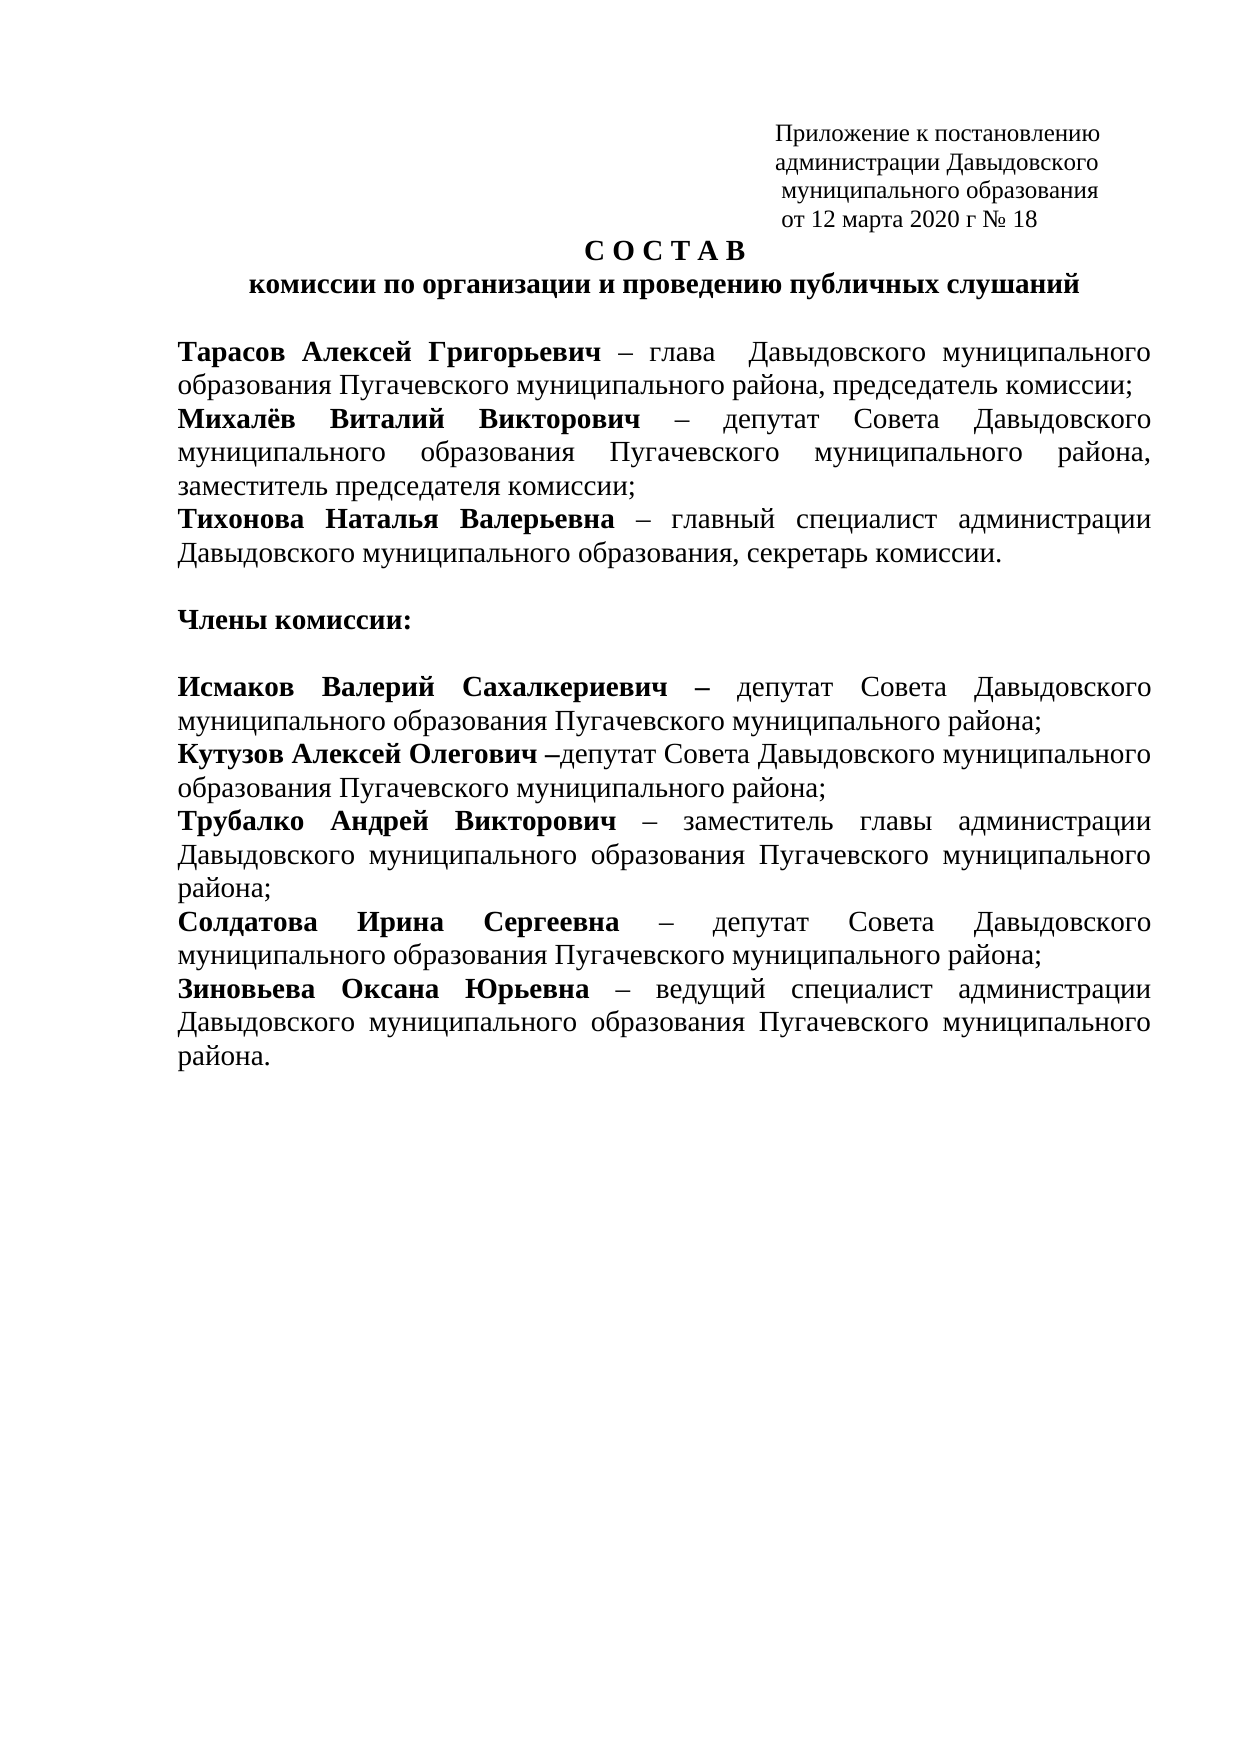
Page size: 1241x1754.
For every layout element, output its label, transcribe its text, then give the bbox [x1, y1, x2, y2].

text Исмаков Валерий Сахалкериевич – депутат Совета Давыдовского муниципального образования Пугачевского муниципального района; [177, 669, 1152, 736]
text Кутузов Алексей Олегович –депутат Совета Давыдовского муниципального образования Пугачевского муниципального района; [177, 736, 1152, 803]
text администрации Давыдовского [325, 147, 1152, 176]
text Тарасов Алексей Григорьевич – глава Давыдовского муниципального образования Пугачевского муниципального района, председатель комиссии; [177, 334, 1152, 401]
text Трубалко Андрей Викторович – заместитель главы администрации Давыдовского муниципального образования Пугачевского муниципального района; [177, 803, 1152, 904]
text Солдатова Ирина Сергеевна – депутат Совета Давыдовского муниципального образования Пугачевского муниципального района; [177, 904, 1152, 971]
text Михалёв Виталий Викторович – депутат Совета Давыдовского муниципального образования Пугачевского муниципального района, заместитель председателя комиссии; [177, 401, 1152, 501]
text Члены комиссии: [177, 602, 1152, 636]
text Приложение к постановлению [325, 118, 1152, 147]
text С О С Т А В [177, 233, 1152, 267]
text Тихонова Наталья Валерьевна – главный специалист администрации Давыдовского муниципального образования, секретарь комиссии. [177, 501, 1152, 568]
text Зиновьева Оксана Юрьевна – ведущий специалист администрации Давыдовского муниципального образования Пугачевского муниципального района. [177, 971, 1152, 1072]
text комиссии по организации и проведению публичных слушаний [177, 267, 1152, 300]
text муниципального образования [325, 176, 1152, 204]
text от 12 марта 2020 г № 18 [325, 204, 1152, 233]
